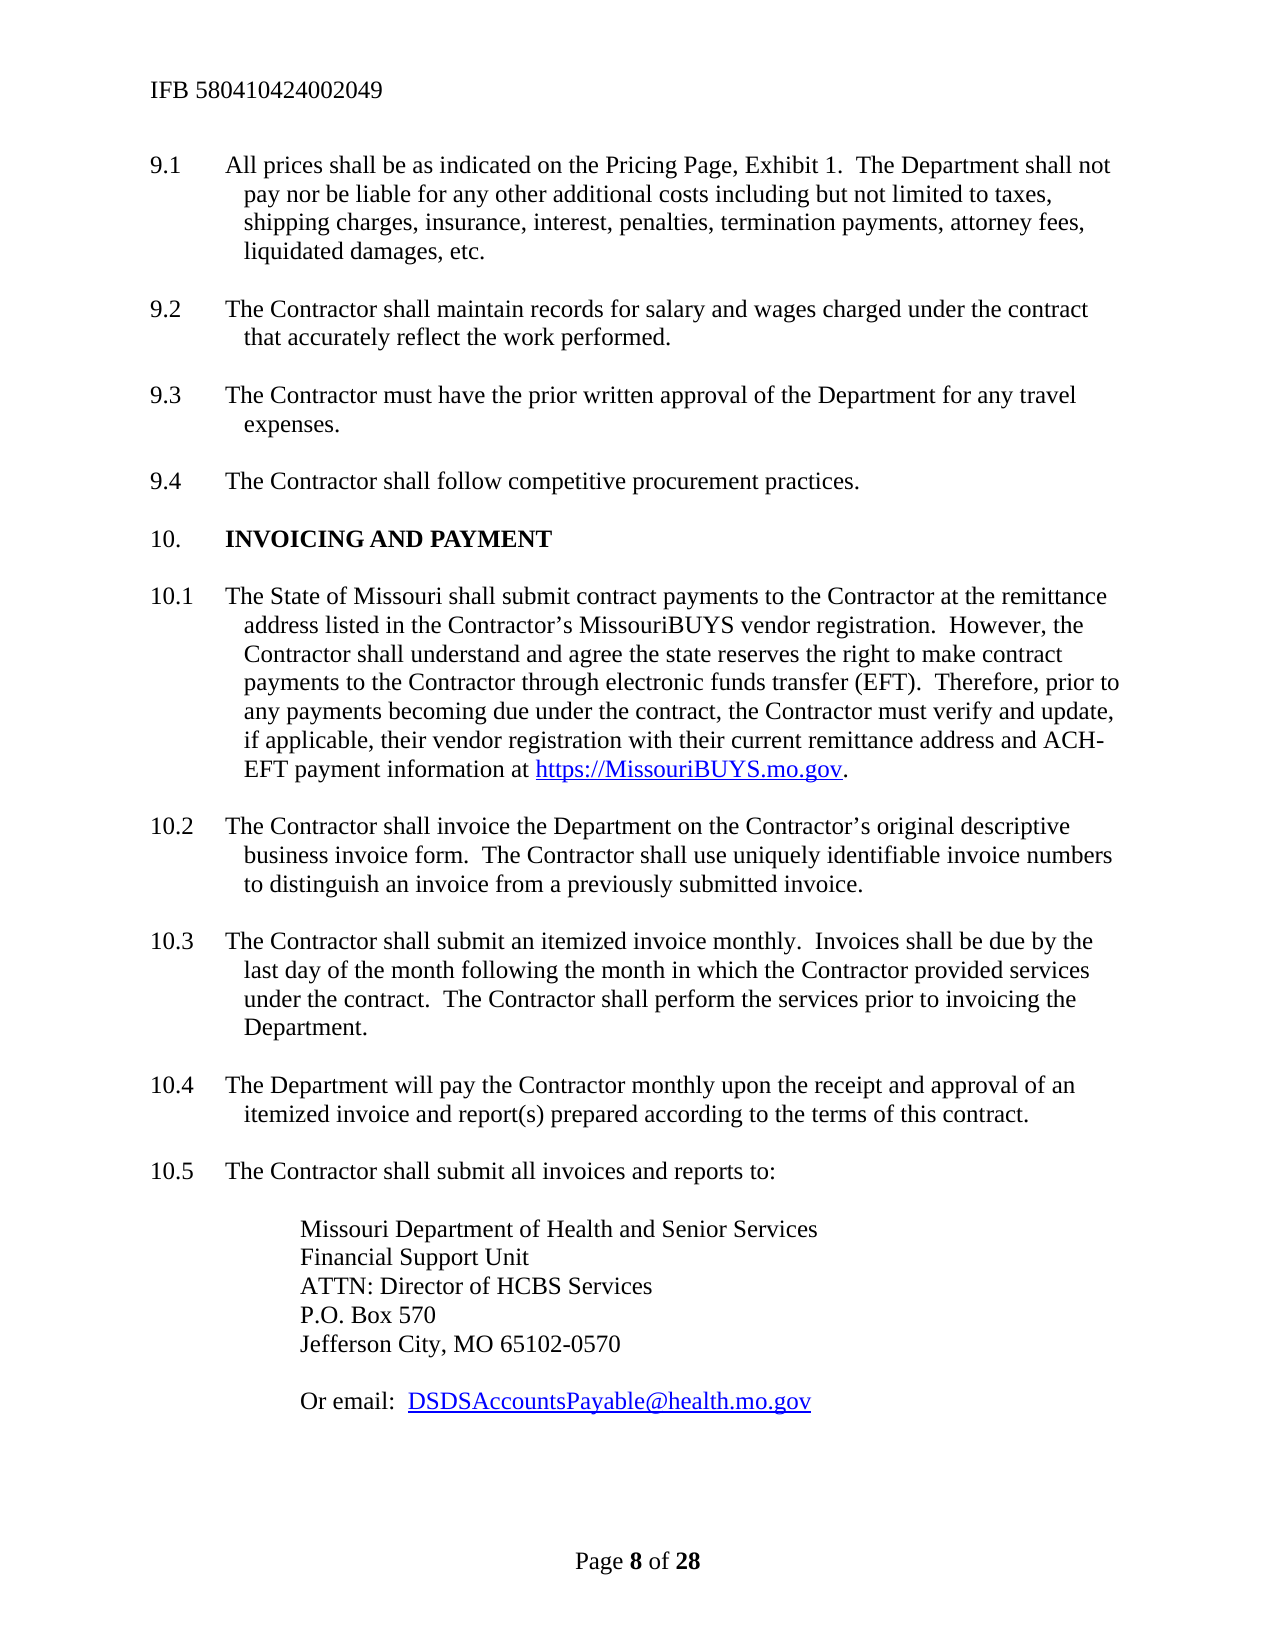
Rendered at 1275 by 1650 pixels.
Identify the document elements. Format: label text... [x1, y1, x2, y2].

text Or email: DSDSAccountsPayable@health.mo.gov [300, 1386, 1125, 1415]
subtitle The Contractor shall invoice the Department on the Contractor’s original descriptive business invoice form. The Contractor shall use uniquely identifiable invoice numbers to distinguish an invoice from a previously submitted invoice. [150, 811, 1125, 897]
text Financial Support Unit [300, 1242, 1125, 1271]
subtitle All prices shall be as indicated on the Pricing Page, Exhibit 1. The Department shall not pay nor be liable for any other additional costs including but not limited to taxes, shipping charges, insurance, interest, penalties, termination payments, attorney fees, liquidated damages, etc. [150, 150, 1125, 265]
subtitle Invoicing and Payment [150, 524, 1125, 552]
subtitle The State of Missouri shall submit contract payments to the Contractor at the remittance address listed in the Contractor’s MissouriBUYS vendor registration. However, the Contractor shall understand and agree the state reserves the right to make contract payments to the Contractor through electronic funds transfer (EFT). Therefore, prior to any payments becoming due under the contract, the Contractor must verify and update, if applicable, their vendor registration with their current remittance address and ACH-EFT payment information at https://MissouriBUYS.mo.gov. [150, 581, 1125, 782]
subtitle The Contractor shall maintain records for salary and wages charged under the contract that accurately reflect the work performed. [150, 294, 1125, 351]
subtitle The Contractor shall follow competitive procurement practices. [150, 466, 1125, 495]
list P.O. Box 570 [300, 1300, 1125, 1329]
list Missouri Department of Health and Senior Services [300, 1214, 1125, 1242]
list Jefferson City, MO 65102-0570 [300, 1329, 1125, 1357]
text ATTN: Director of HCBS Services [300, 1271, 1125, 1300]
subtitle The Contractor must have the prior written approval of the Department for any travel expenses. [150, 380, 1125, 437]
subtitle The Department will pay the Contractor monthly upon the receipt and approval of an itemized invoice and report(s) prepared according to the terms of this contract. [150, 1070, 1125, 1127]
subtitle The Contractor shall submit all invoices and reports to: [150, 1156, 1125, 1185]
subtitle The Contractor shall submit an itemized invoice monthly. Invoices shall be due by the last day of the month following the month in which the Contractor provided services under the contract. The Contractor shall perform the services prior to invoicing the Department. [150, 926, 1125, 1041]
